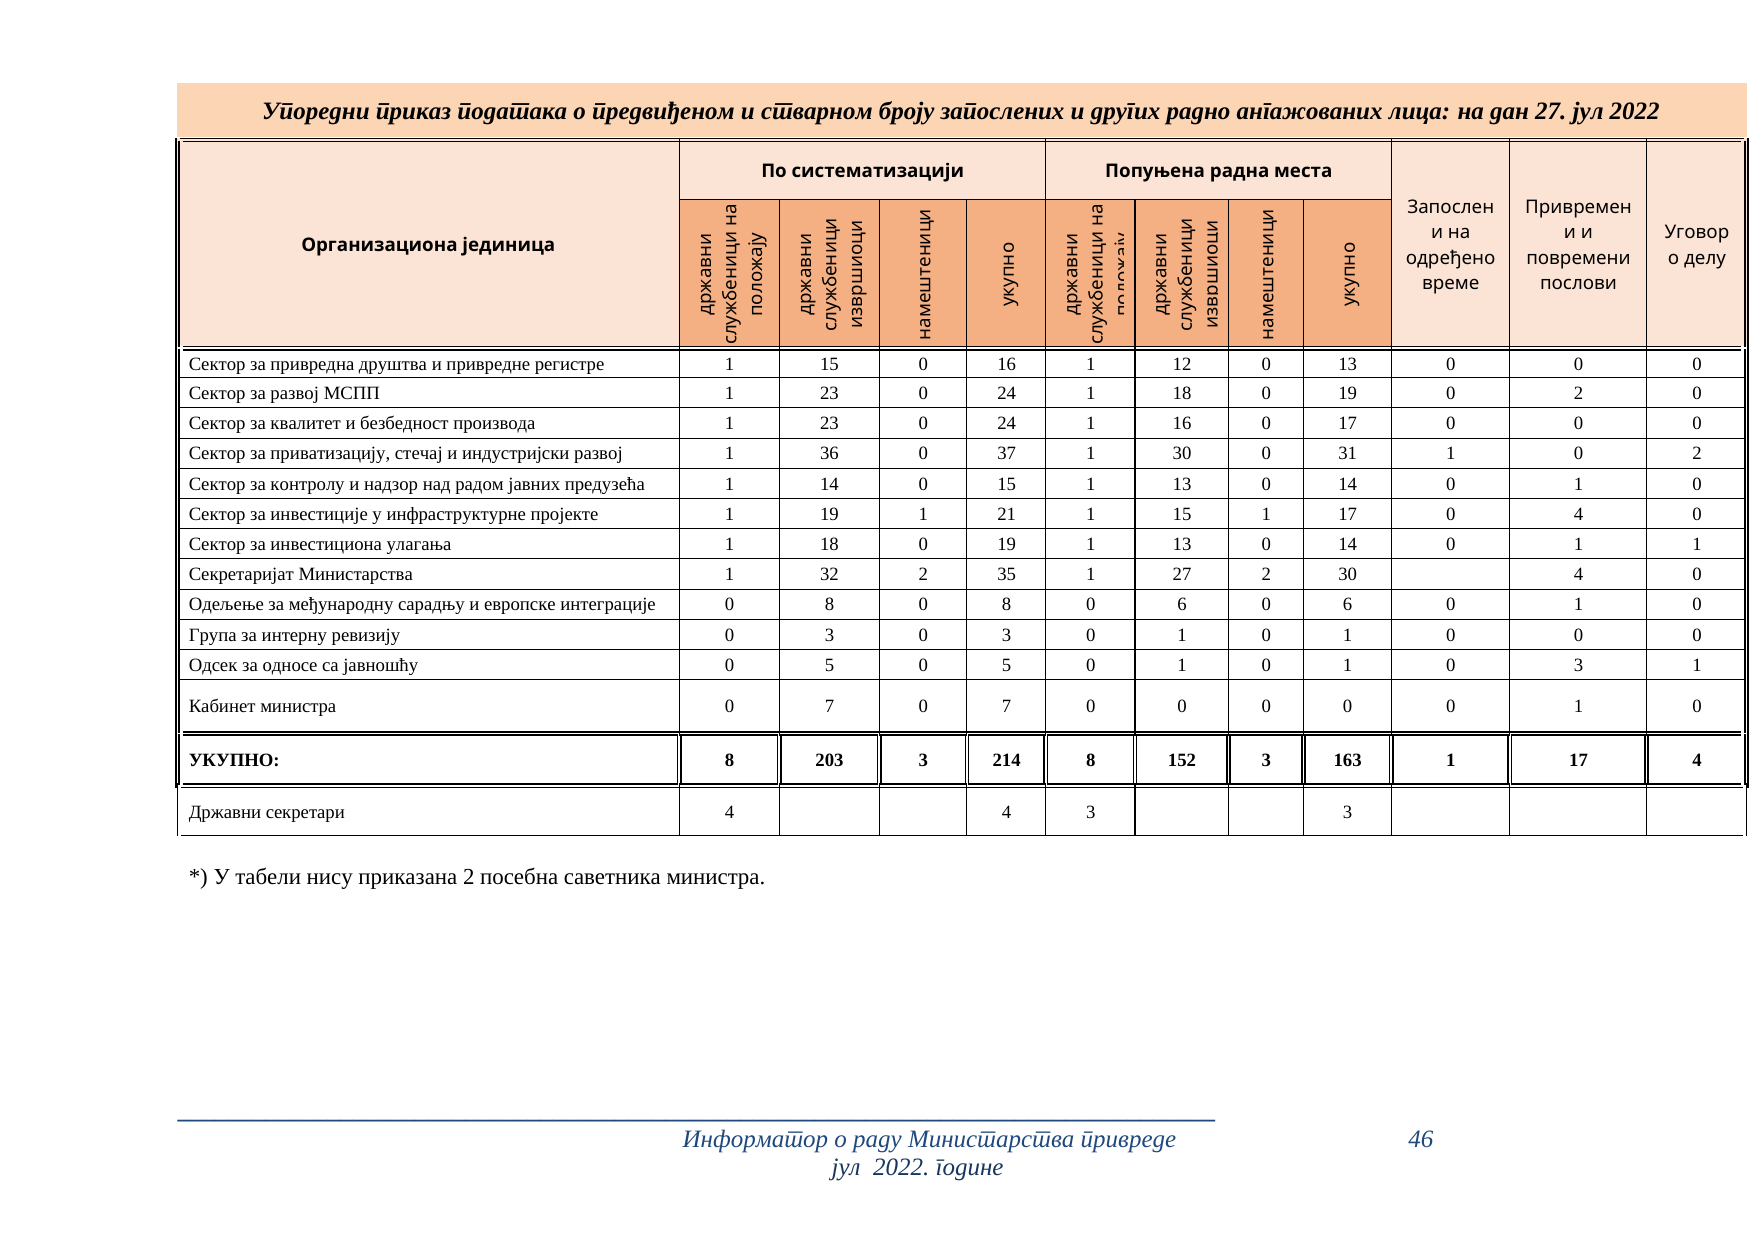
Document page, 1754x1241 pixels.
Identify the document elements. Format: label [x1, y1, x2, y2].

table_header [177, 59, 1754, 1095]
